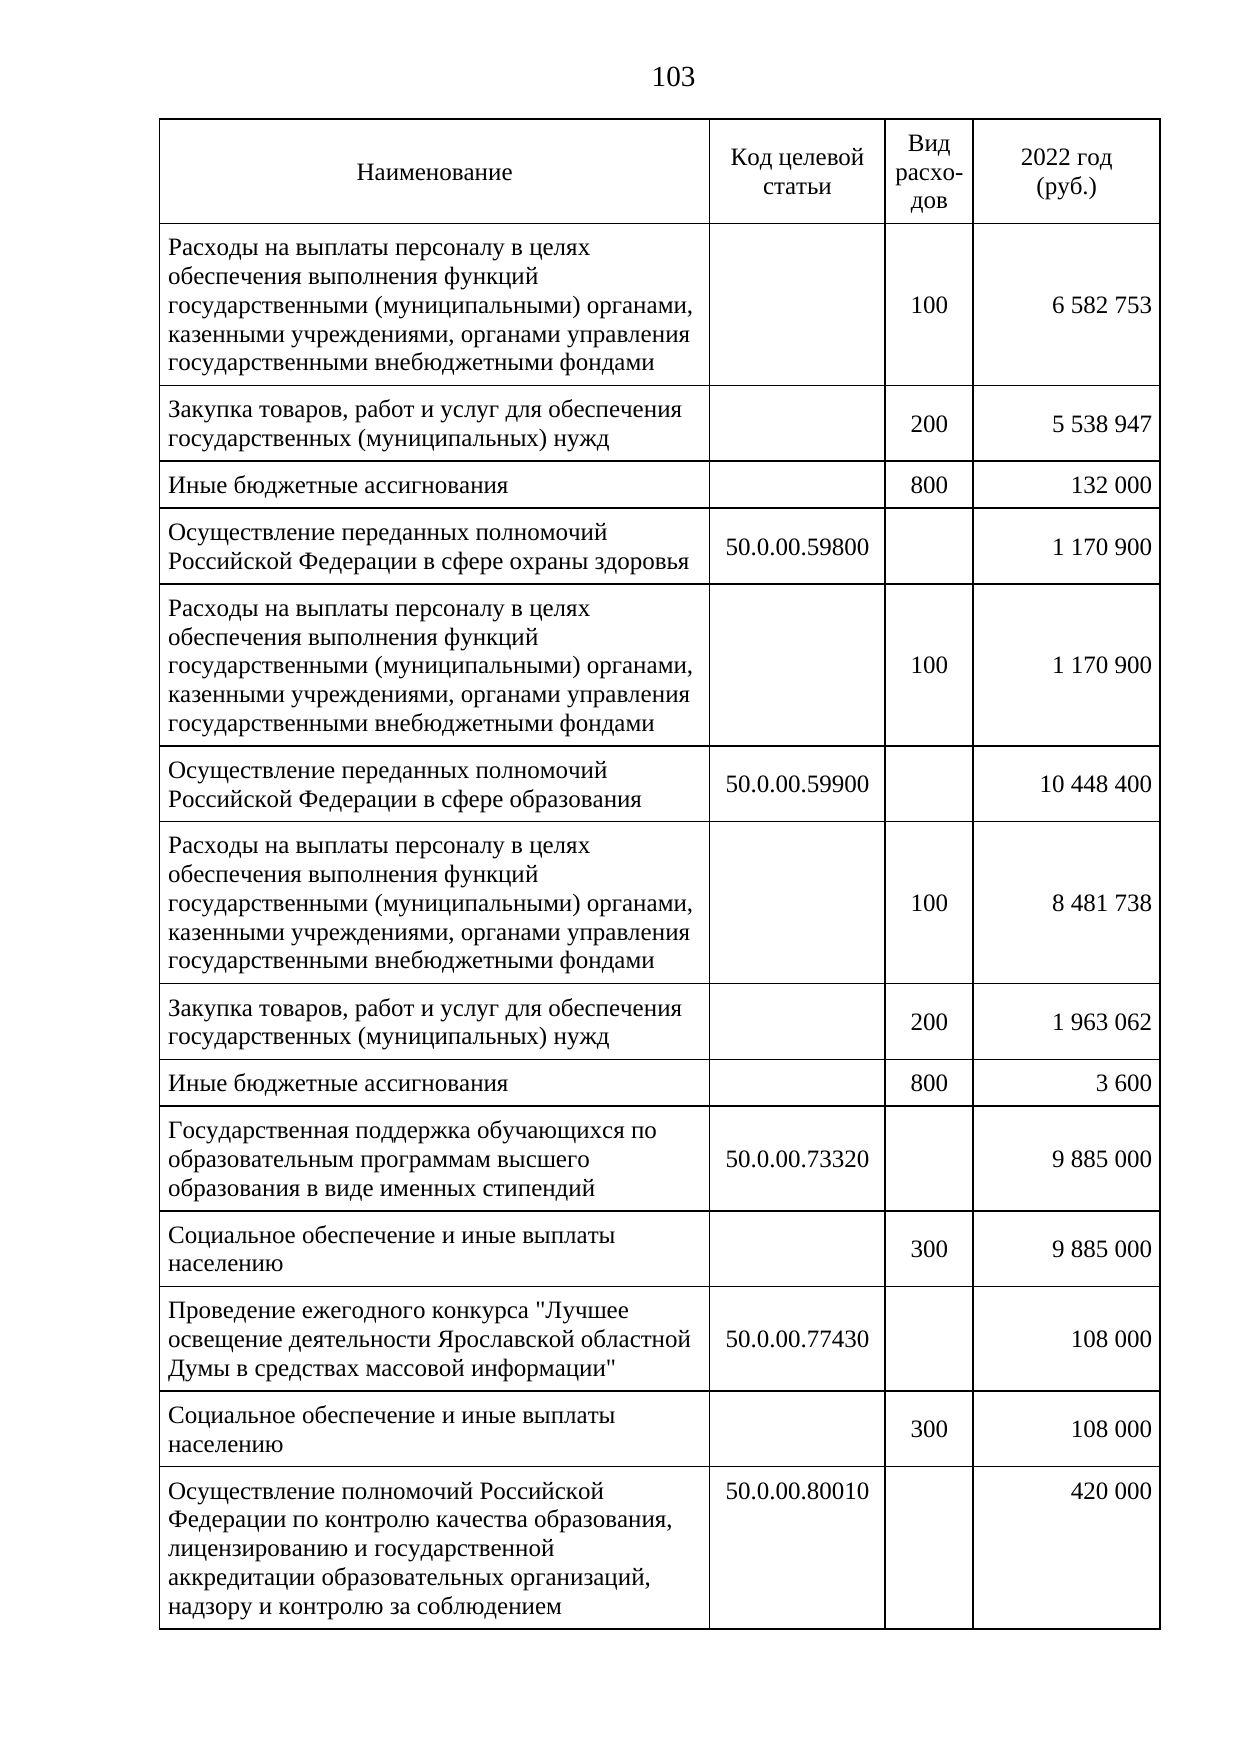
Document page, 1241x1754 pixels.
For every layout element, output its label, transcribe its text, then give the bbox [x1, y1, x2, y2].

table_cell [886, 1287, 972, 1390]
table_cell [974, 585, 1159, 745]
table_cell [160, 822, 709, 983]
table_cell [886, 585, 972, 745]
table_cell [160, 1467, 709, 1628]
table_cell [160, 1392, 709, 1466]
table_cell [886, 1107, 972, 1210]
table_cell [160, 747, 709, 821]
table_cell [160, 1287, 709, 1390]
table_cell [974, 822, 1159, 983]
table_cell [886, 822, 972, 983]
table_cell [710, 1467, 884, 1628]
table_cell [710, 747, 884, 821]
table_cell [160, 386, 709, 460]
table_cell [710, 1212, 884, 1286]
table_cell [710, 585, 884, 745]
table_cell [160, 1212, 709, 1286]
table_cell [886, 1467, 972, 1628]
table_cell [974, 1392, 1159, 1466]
table_header Код целевой статьи [710, 120, 884, 223]
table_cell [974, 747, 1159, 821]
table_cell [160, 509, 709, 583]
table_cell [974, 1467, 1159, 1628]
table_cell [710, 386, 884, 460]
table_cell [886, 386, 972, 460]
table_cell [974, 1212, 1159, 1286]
table_header Вид расхо-дов [886, 120, 972, 223]
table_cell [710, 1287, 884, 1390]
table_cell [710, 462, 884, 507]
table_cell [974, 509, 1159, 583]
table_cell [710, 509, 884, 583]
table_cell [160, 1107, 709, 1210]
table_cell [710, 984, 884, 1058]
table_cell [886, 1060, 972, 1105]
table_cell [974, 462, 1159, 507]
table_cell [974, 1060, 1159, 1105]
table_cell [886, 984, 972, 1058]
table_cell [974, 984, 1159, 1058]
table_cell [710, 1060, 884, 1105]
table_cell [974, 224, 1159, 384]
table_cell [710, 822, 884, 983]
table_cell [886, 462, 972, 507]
table_header Наименование [160, 120, 709, 223]
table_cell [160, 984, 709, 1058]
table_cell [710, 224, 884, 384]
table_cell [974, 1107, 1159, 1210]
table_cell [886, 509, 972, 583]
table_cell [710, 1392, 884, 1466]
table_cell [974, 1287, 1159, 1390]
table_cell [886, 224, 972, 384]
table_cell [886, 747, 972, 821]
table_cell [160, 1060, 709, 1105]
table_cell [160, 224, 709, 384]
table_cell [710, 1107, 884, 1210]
table_header 2022 год (руб.) [974, 120, 1159, 223]
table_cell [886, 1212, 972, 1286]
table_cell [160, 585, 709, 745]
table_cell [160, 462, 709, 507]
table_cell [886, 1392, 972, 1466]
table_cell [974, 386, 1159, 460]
